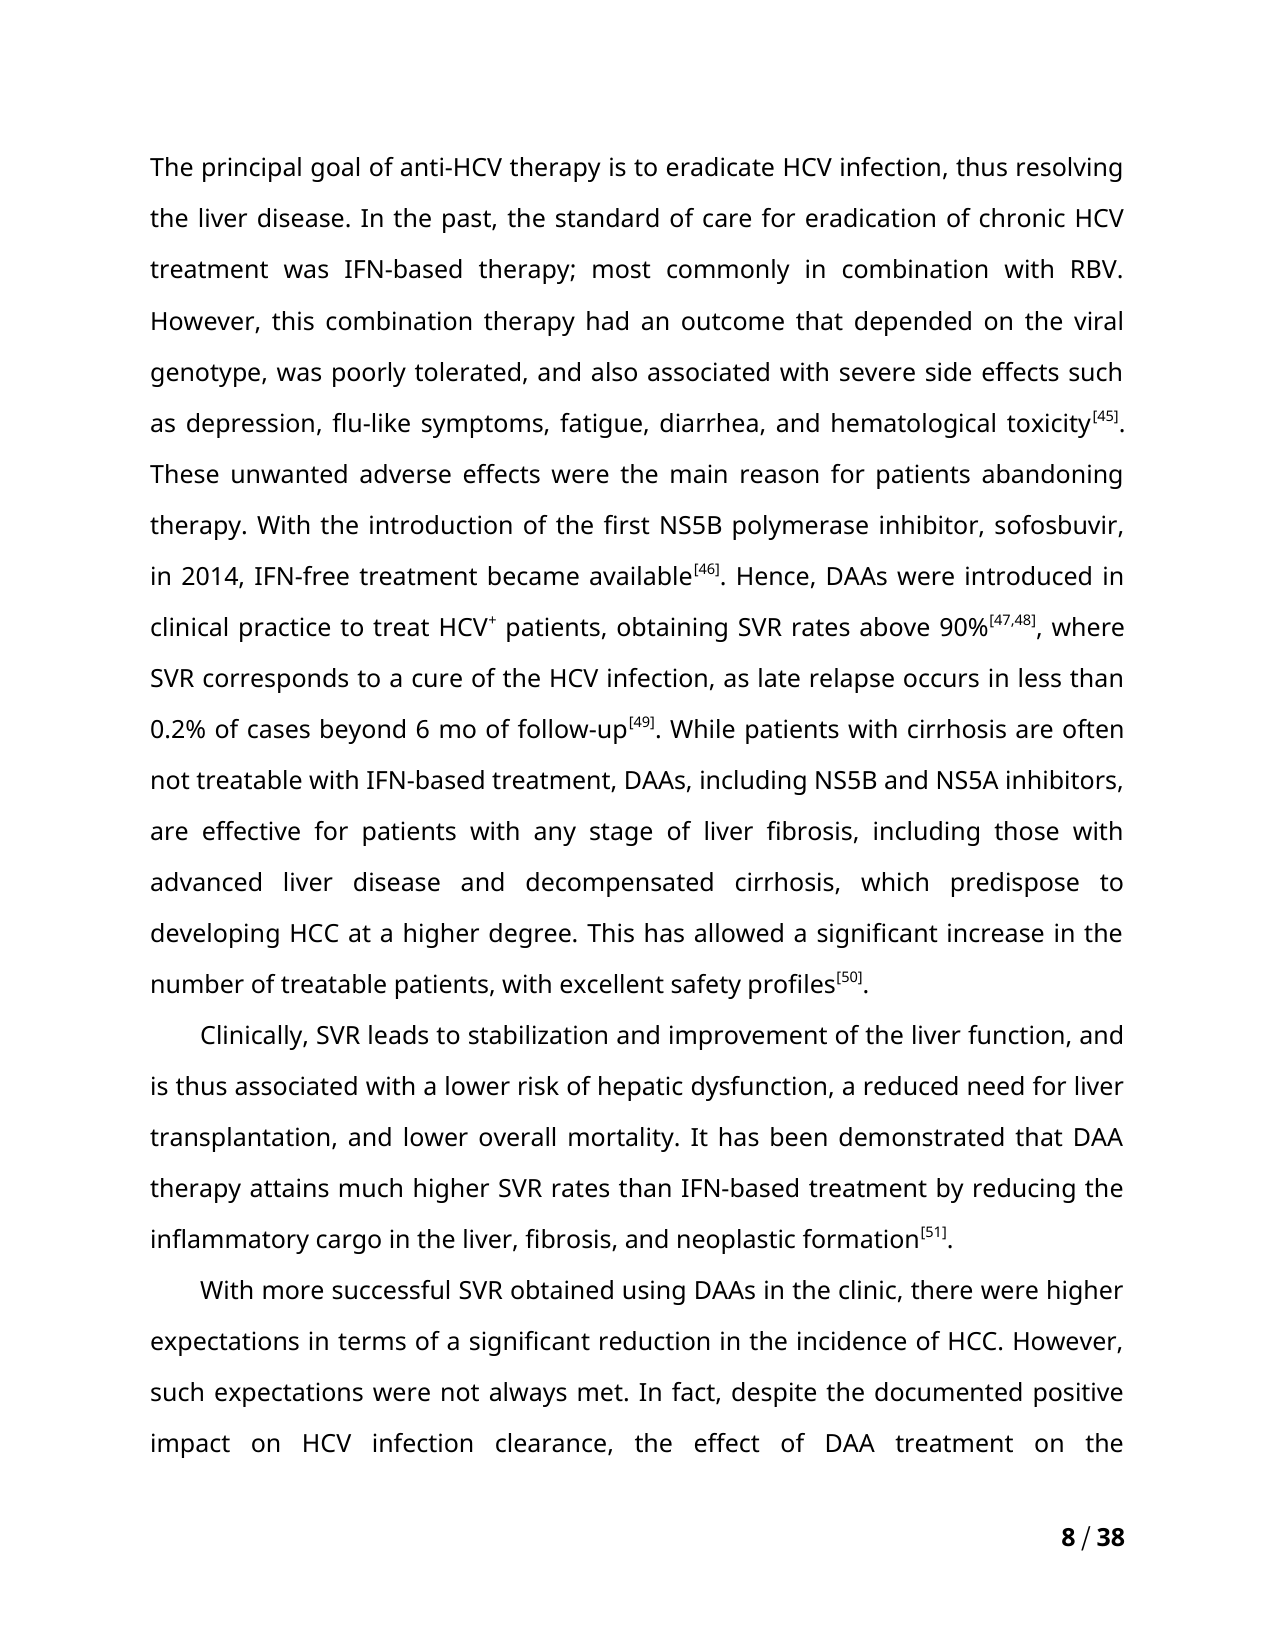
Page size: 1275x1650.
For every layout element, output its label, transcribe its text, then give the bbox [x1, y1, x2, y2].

text Clinically, SVR leads to stabilization and improvement of the liver function, and is thus associated with a lower risk of hepatic dysfunction, a reduced need for liver transplantation, and lower overall mortality. It has been demonstrated that DAA therapy attains much higher SVR rates than IFN-based treatment by reducing the inflammatory cargo in the liver, fibrosis, and neoplastic formation[51]. [150, 1018, 1125, 1256]
text The principal goal of anti-HCV therapy is to eradicate HCV infection, thus resolving the liver disease. In the past, the standard of care for eradication of chronic HCV treatment was IFN-based therapy; most commonly in combination with RBV. However, this combination therapy had an outcome that depended on the viral genotype, was poorly tolerated, and also associated with severe side effects such as depression, flu-like symptoms, fatigue, diarrhea, and hematological toxicity[45]. These unwanted adverse effects were the main reason for patients abandoning therapy. With the introduction of the first NS5B polymerase inhibitor, sofosbuvir, in 2014, IFN-free treatment became available[46]. Hence, DAAs were introduced in clinical practice to treat HCV+ patients, obtaining SVR rates above 90%[47,48], where SVR corresponds to a cure of the HCV infection, as late relapse occurs in less than 0.2% of cases beyond 6 mo of follow-up[49]. While patients with cirrhosis are often not treatable with IFN-based treatment, DAAs, including NS5B and NS5A inhibitors, are effective for patients with any stage of liver fibrosis, including those with advanced liver disease and decompensated cirrhosis, which predispose to developing HCC at a higher degree. This has allowed a significant increase in the number of treatable patients, with excellent safety profiles[50]. [150, 150, 1125, 1001]
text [150, 1273, 1125, 1460]
